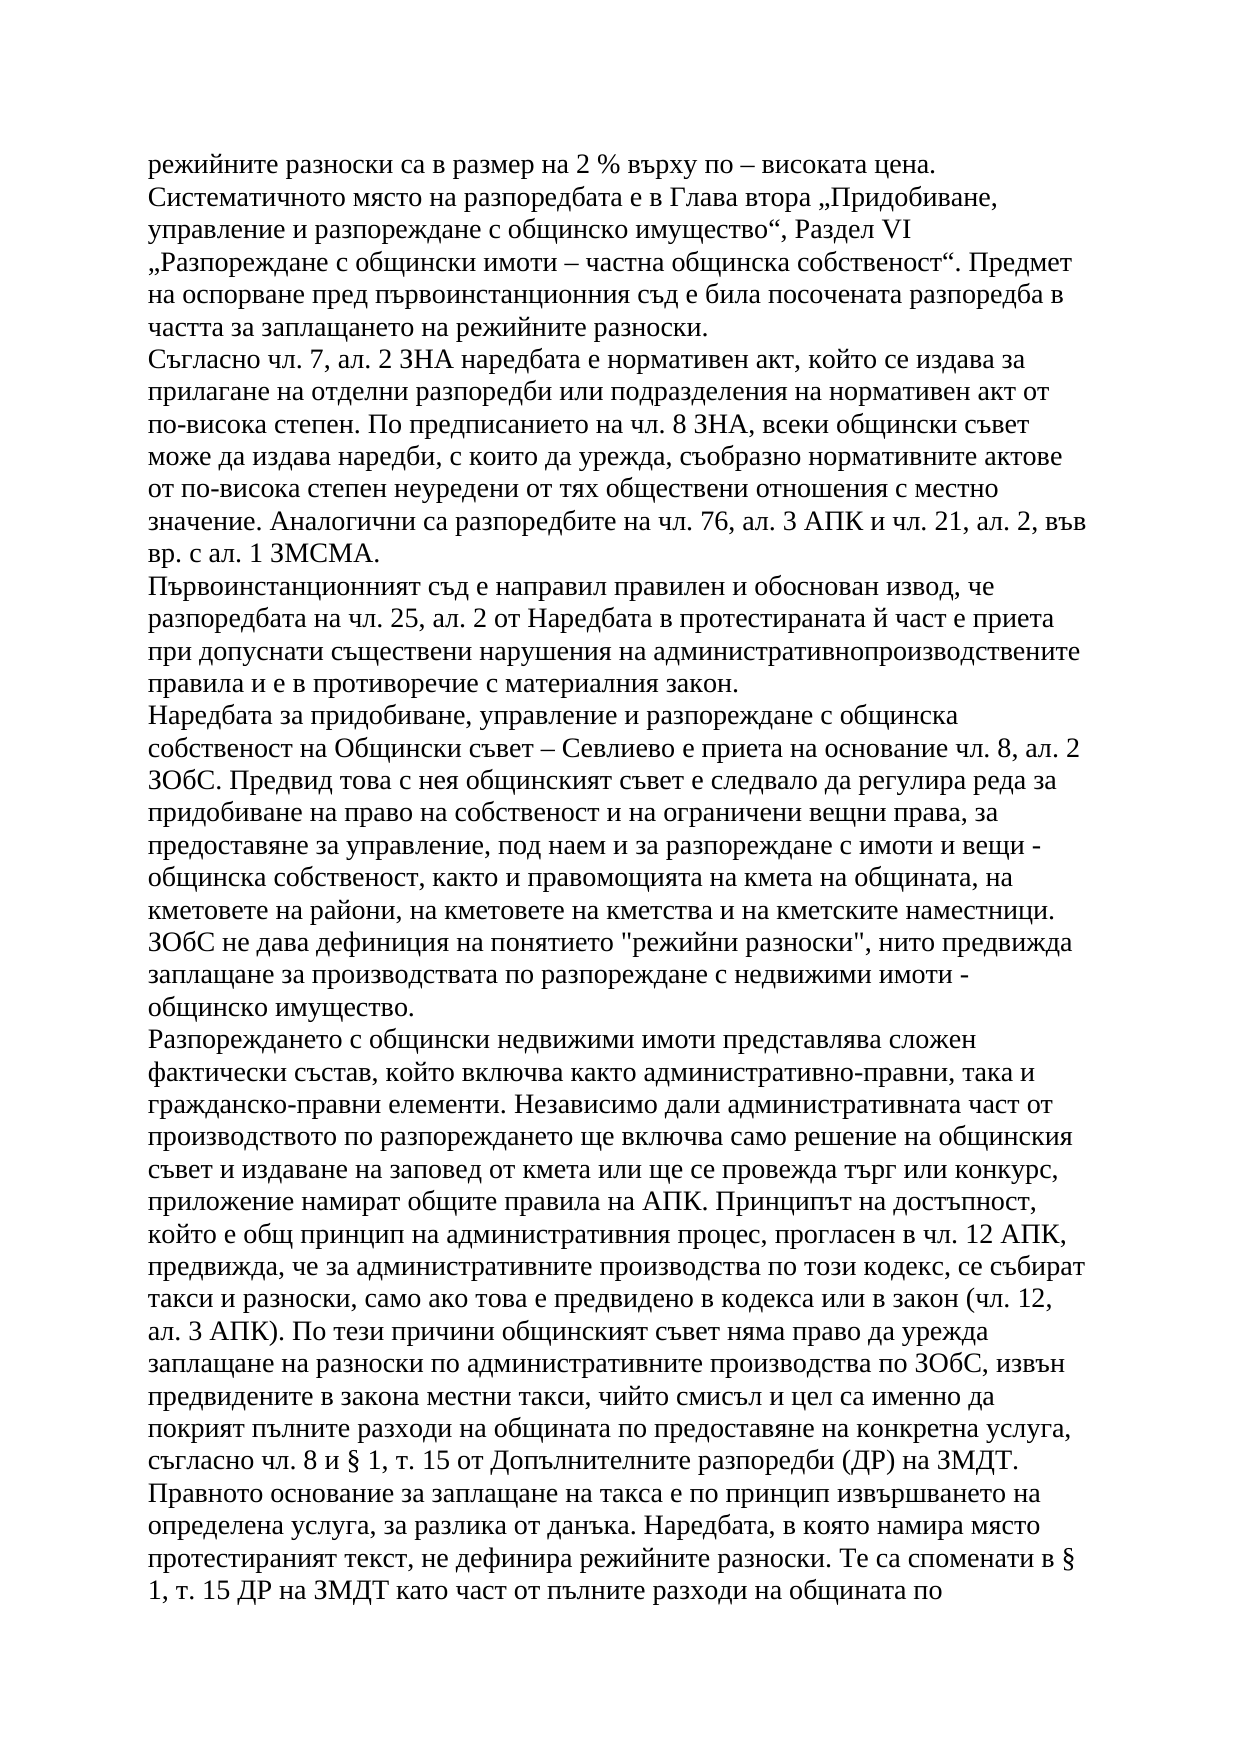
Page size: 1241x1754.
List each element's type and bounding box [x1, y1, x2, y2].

text [148, 148, 1093, 1605]
